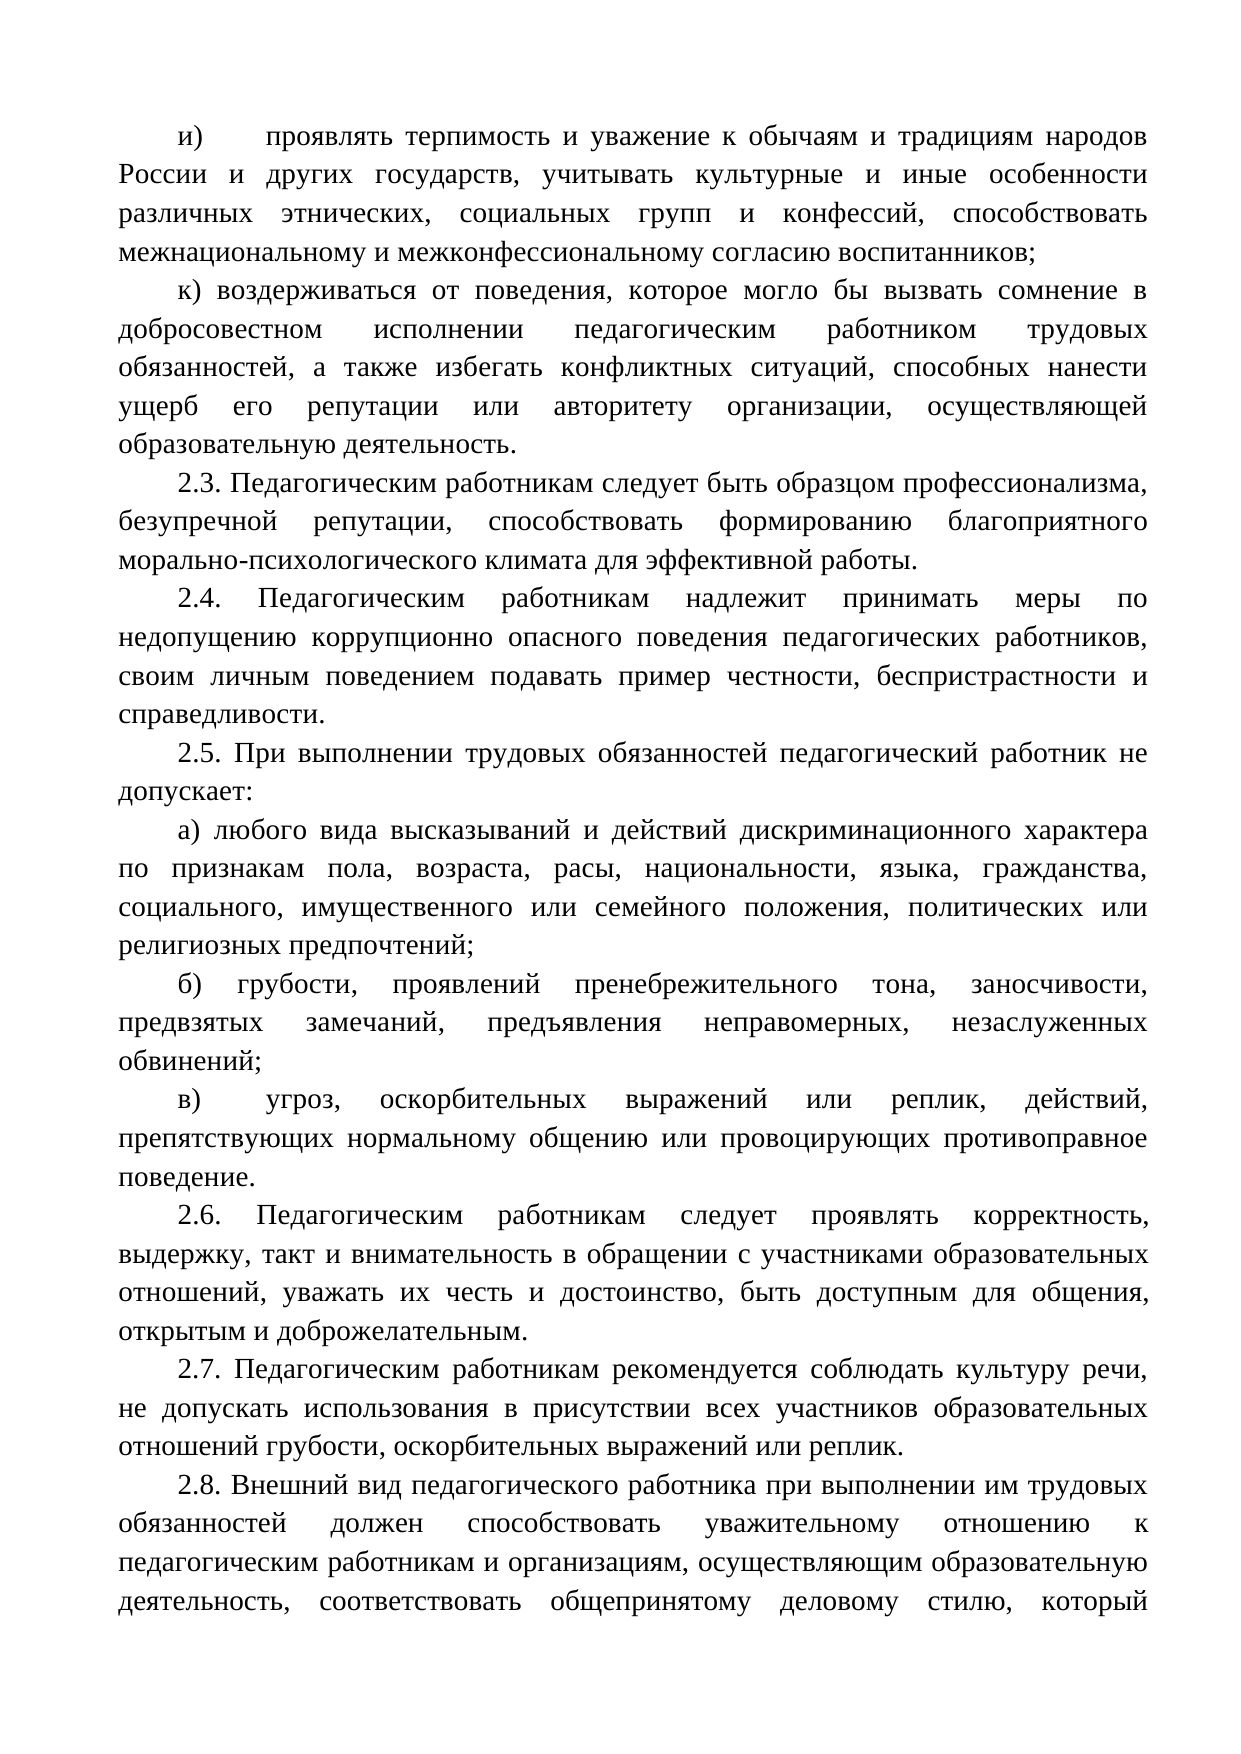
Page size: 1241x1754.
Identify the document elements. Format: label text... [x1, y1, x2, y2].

text 2.7. Педагогическим работникам рекомендуется соблюдать культуру речи, не допускать использования в присутствии всех участников образовательных отношений грубости, оскорбительных выражений или реплик. [118, 1351, 1149, 1462]
text 2.4. Педагогическим работникам надлежит принимать меры по недопущению коррупционно опасного поведения педагогических работников, своим личным поведением подавать пример честности, беспристрастности и справедливости. [118, 581, 1149, 730]
text и) проявлять терпимость и уважение к обычаям и традициям народов России и других государств, учитывать культурные и иные особенности различных этнических, социальных групп и конфессий, способствовать межнациональному и межконфессиональному согласию воспитанников; [118, 118, 1149, 267]
text к) воздерживаться от поведения, которое могло бы вызвать сомнение в добросовестном исполнении педагогическим работником трудовых обязанностей, а также избегать конфликтных ситуаций, способных нанести ущерб его репутации или авторитету организации, осуществляющей образовательную деятельность. [118, 272, 1149, 460]
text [118, 1467, 1149, 1616]
text а) любого вида высказываний и действий дискриминационного характера по признакам пола, возраста, расы, национальности, языка, гражданства, социального, имущественного или семейного положения, политических или религиозных предпочтений; [118, 812, 1149, 961]
text в) угроз, оскорбительных выражений или реплик, действий, препятствующих нормальному общению или провоцирующих противоправное поведение. [118, 1082, 1149, 1192]
text 2.5. При выполнении трудовых обязанностей педагогический работник не допускает: [118, 735, 1149, 807]
text 2.3. Педагогическим работникам следует быть образцом профессионализма, безупречной репутации, способствовать формированию благоприятного морально-психологического климата для эффективной работы. [118, 465, 1149, 576]
text б) грубости, проявлений пренебрежительного тона, заносчивости, предвзятых замечаний, предъявления неправомерных, незаслуженных обвинений; [118, 966, 1149, 1077]
text 2.6. Педагогическим работникам следует проявлять корректность, выдержку, такт и внимательность в обращении с участниками образовательных отношений, уважать их честь и достоинство, быть доступным для общения, открытым и доброжелательным. [118, 1197, 1152, 1346]
